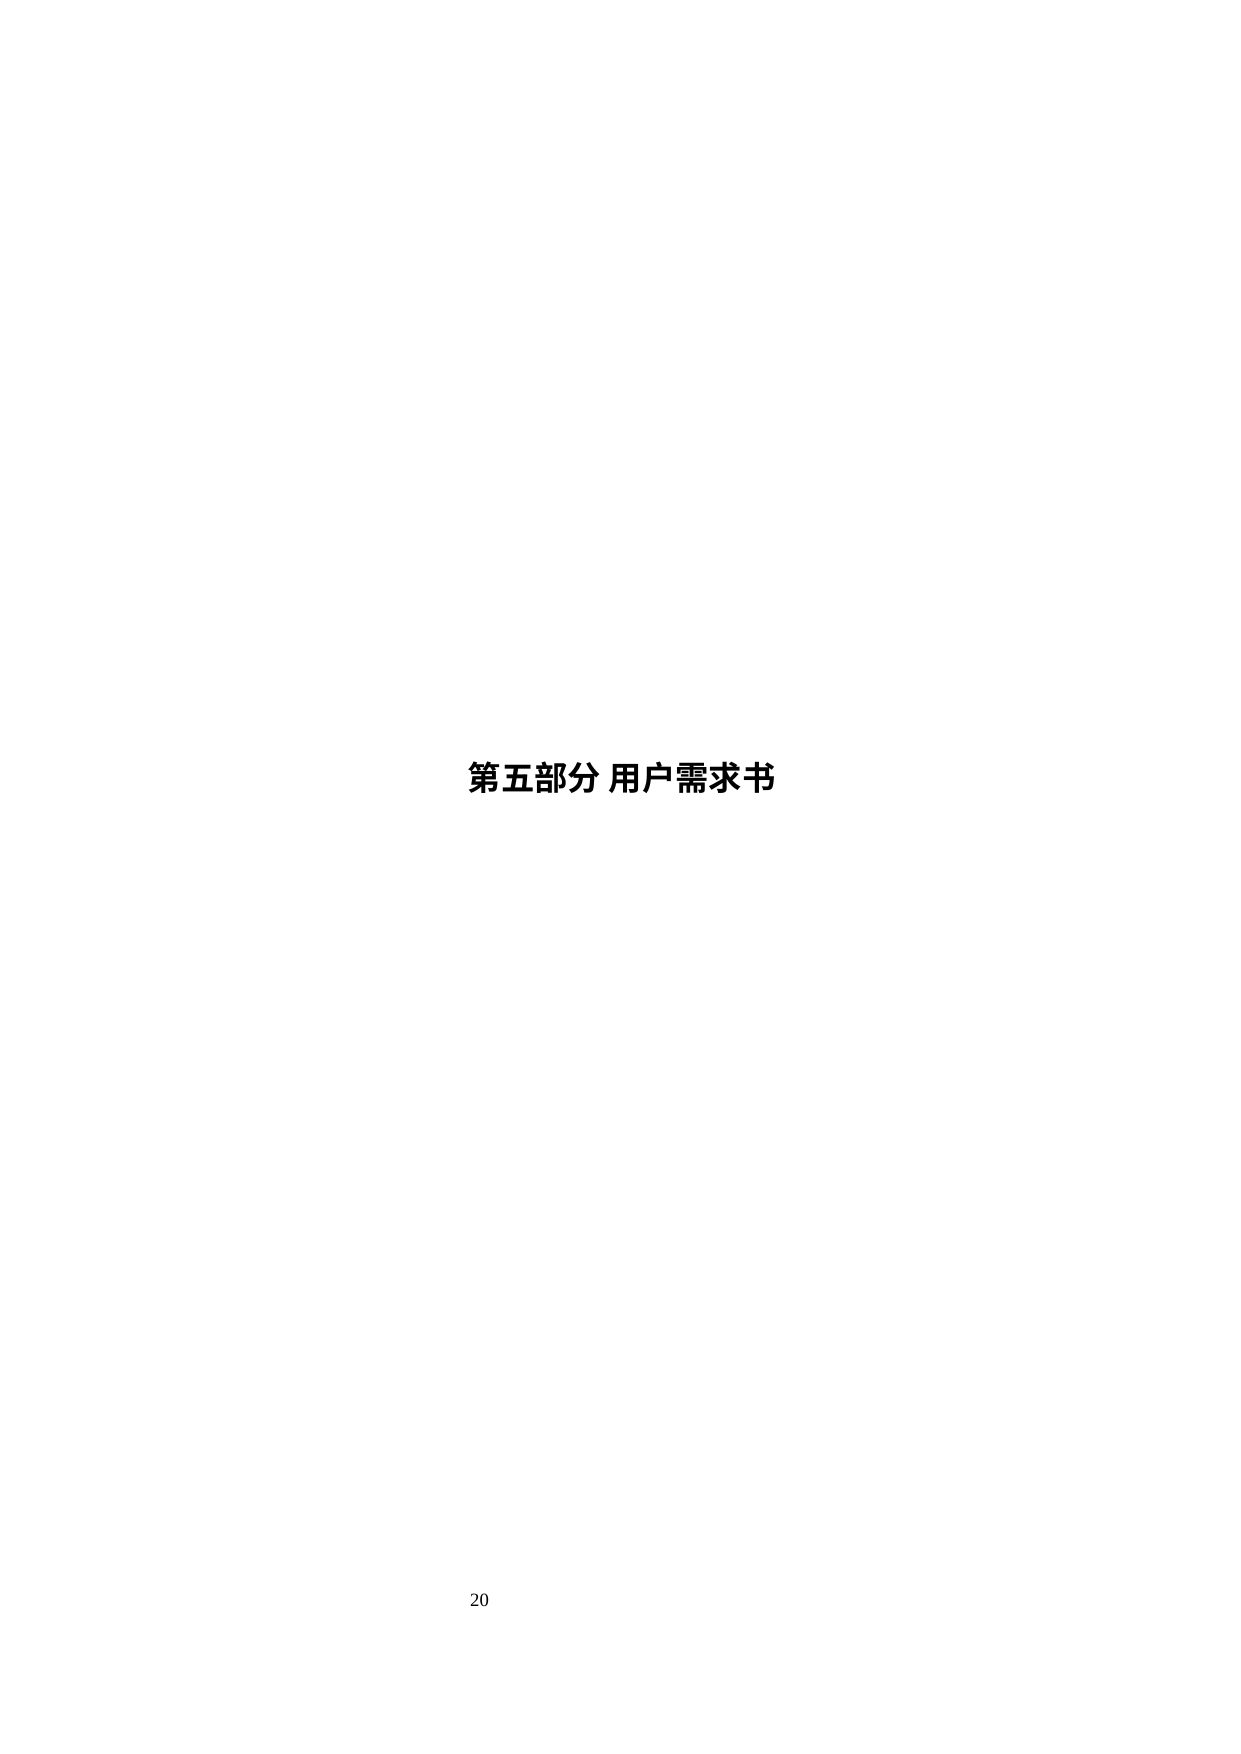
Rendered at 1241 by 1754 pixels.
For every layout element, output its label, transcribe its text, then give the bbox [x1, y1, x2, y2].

subtitle 第五部分 用户需求书 [187, 744, 1056, 809]
